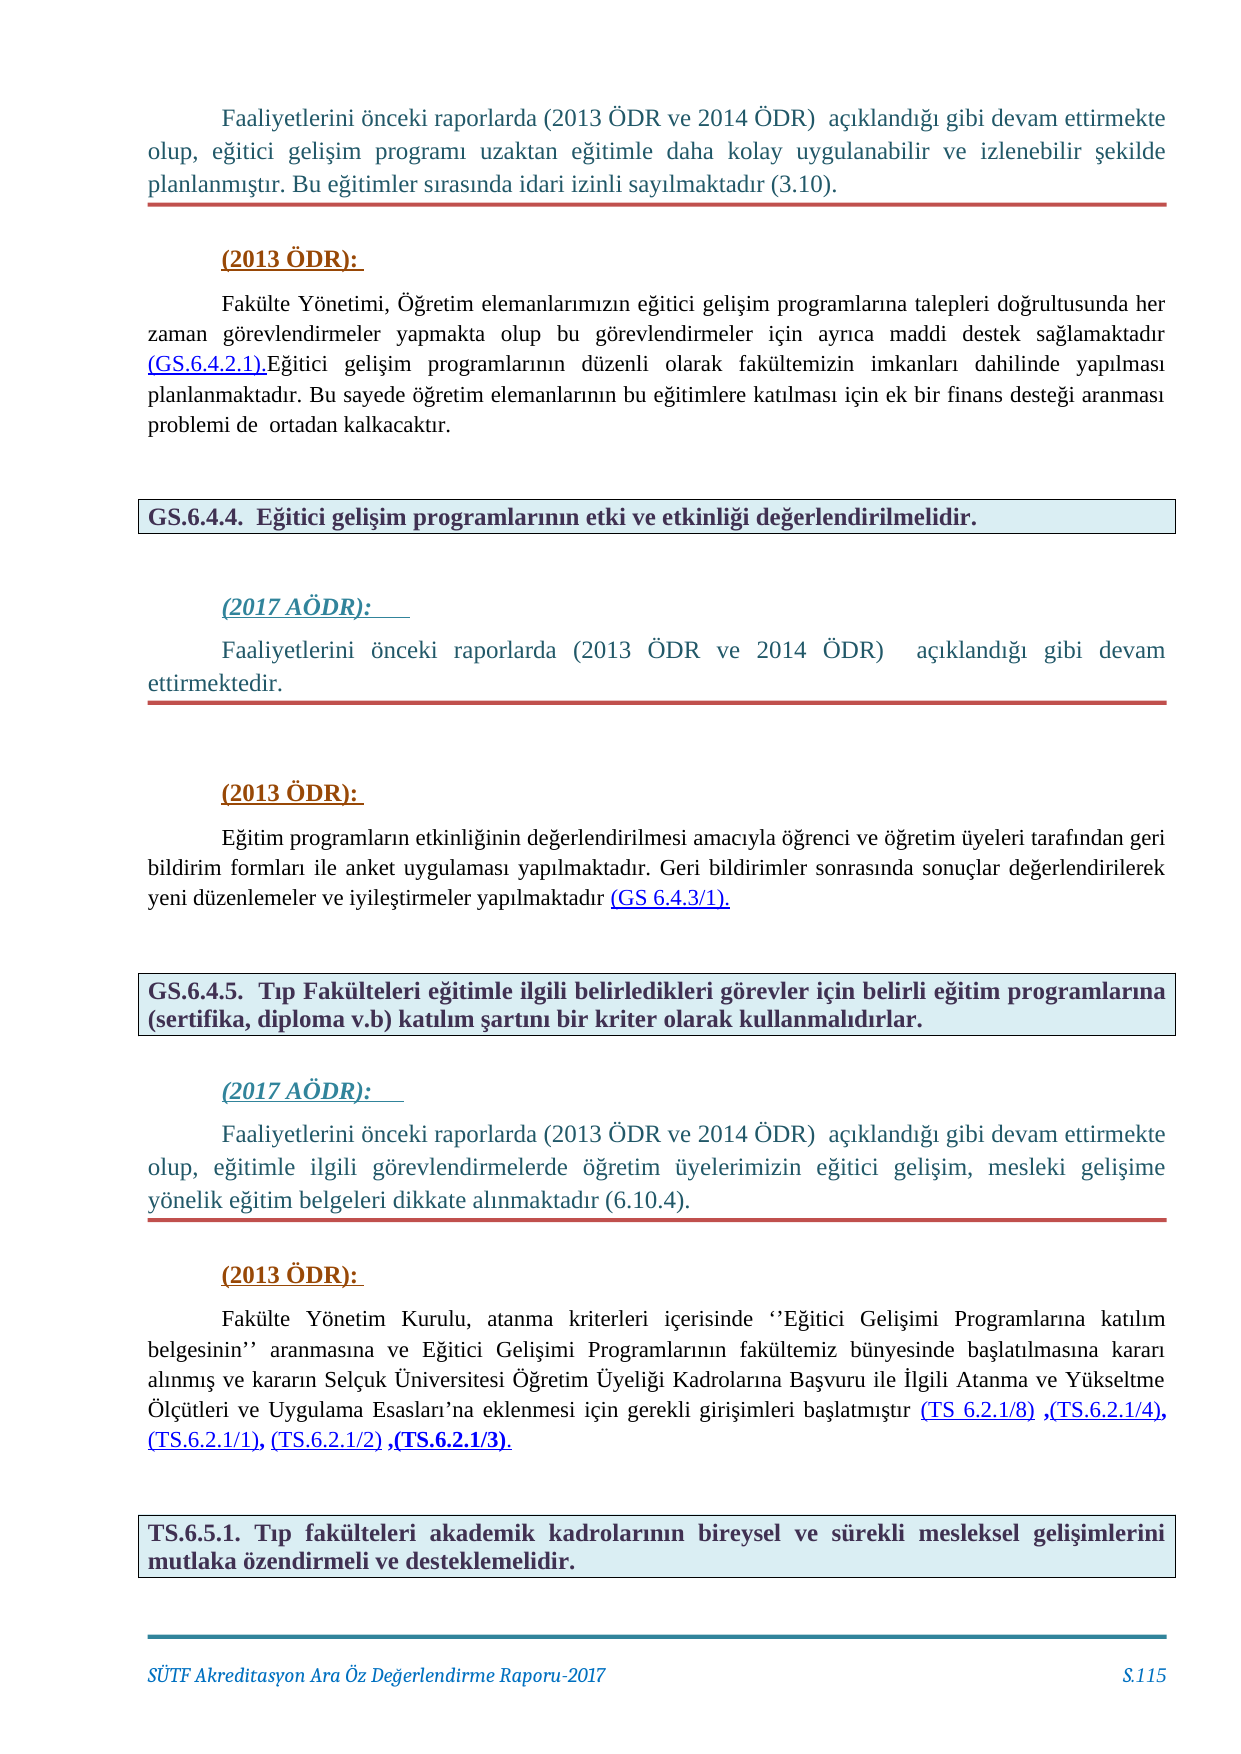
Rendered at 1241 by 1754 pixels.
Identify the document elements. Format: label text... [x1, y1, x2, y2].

text GS.6.4.5. Tıp Fakülteleri eğitimle ilgili belirledikleri görevler için belirli eğitim programlarına (sertifika, diploma v.b) katılım şartını bir kriter olarak kullanmalıdırlar. [139, 974, 1175, 1035]
text Fakülte Yönetimi, Öğretim elemanlarımızın eğitici gelişim programlarına talepleri doğrultusunda her zaman görevlendirmeler yapmakta olup bu görevlendirmeler için ayrıca maddi destek sağlamaktadır (GS.6.4.2.1).Eğitici gelişim programlarının düzenli olarak fakültemizin imkanları dahilinde yapılması planlanmaktadır. Bu sayede öğretim elemanlarının bu eğitimlere katılması için ek bir finans desteği aranması problemi de ortadan kalkacaktır. [148, 290, 1167, 437]
text (2017 AÖDR): [148, 592, 1167, 620]
text TS.6.5.1. Tıp fakülteleri akademik kadrolarının bireysel ve sürekli mesleksel gelişimlerini mutlaka özendirmeli ve desteklemelidir. [139, 1516, 1175, 1577]
text Eğitim programların etkinliğinin değerlendirilmesi amacıyla öğrenci ve öğretim üyeleri tarafından geri bildirim formları ile anket uygulaması yapılmaktadır. Geri bildirimler sonrasında sonuçlar değerlendirilerek yeni düzenlemeler ve iyileştirmeler yapılmaktadır (GS 6.4.3/1). [148, 824, 1167, 911]
text (2013 ÖDR): [221, 778, 1167, 807]
text Faaliyetlerini önceki raporlarda (2013 ÖDR ve 2014 ÖDR) açıklandığı gibi devam ettirmektedir. [148, 635, 1167, 696]
text Faaliyetlerini önceki raporlarda (2013 ÖDR ve 2014 ÖDR) açıklandığı gibi devam ettirmekte olup, eğitici gelişim programı uzaktan eğitimle daha kolay uygulanabilir ve izlenebilir şekilde planlanmıştır. Bu eğitimler sırasında idari izinli sayılmaktadır (3.10). [148, 103, 1167, 198]
text GS.6.4.4. Eğitici gelişim programlarının etki ve etkinliği değerlendirilmelidir. [139, 500, 1175, 533]
text Fakülte Yönetim Kurulu, atanma kriterleri içerisinde ‘’Eğitici Gelişimi Programlarına katılım belgesinin’’ aranmasına ve Eğitici Gelişimi Programlarının fakültemiz bünyesinde başlatılmasına kararı alınmış ve kararın Selçuk Üniversitesi Öğretim Üyeliği Kadrolarına Başvuru ile İlgili Atanma ve Yükseltme Ölçütleri ve Uygulama Esasları’na eklenmesi için gerekli girişimleri başlatmıştır (TS 6.2.1/8) ,(TS.6.2.1/4), (TS.6.2.1/1), (TS.6.2.1/2) ,(TS.6.2.1/3). [148, 1306, 1167, 1453]
text Faaliyetlerini önceki raporlarda (2013 ÖDR ve 2014 ÖDR) açıklandığı gibi devam ettirmekte olup, eğitimle ilgili görevlendirmelerde öğretim üyelerimizin eğitici gelişim, mesleki gelişime yönelik eğitim belgeleri dikkate alınmaktadır (6.10.4). [148, 1119, 1167, 1214]
text (2013 ÖDR): [148, 1260, 1167, 1289]
text (2013 ÖDR): [148, 244, 1167, 273]
text (2017 AÖDR): [221, 1076, 1167, 1104]
